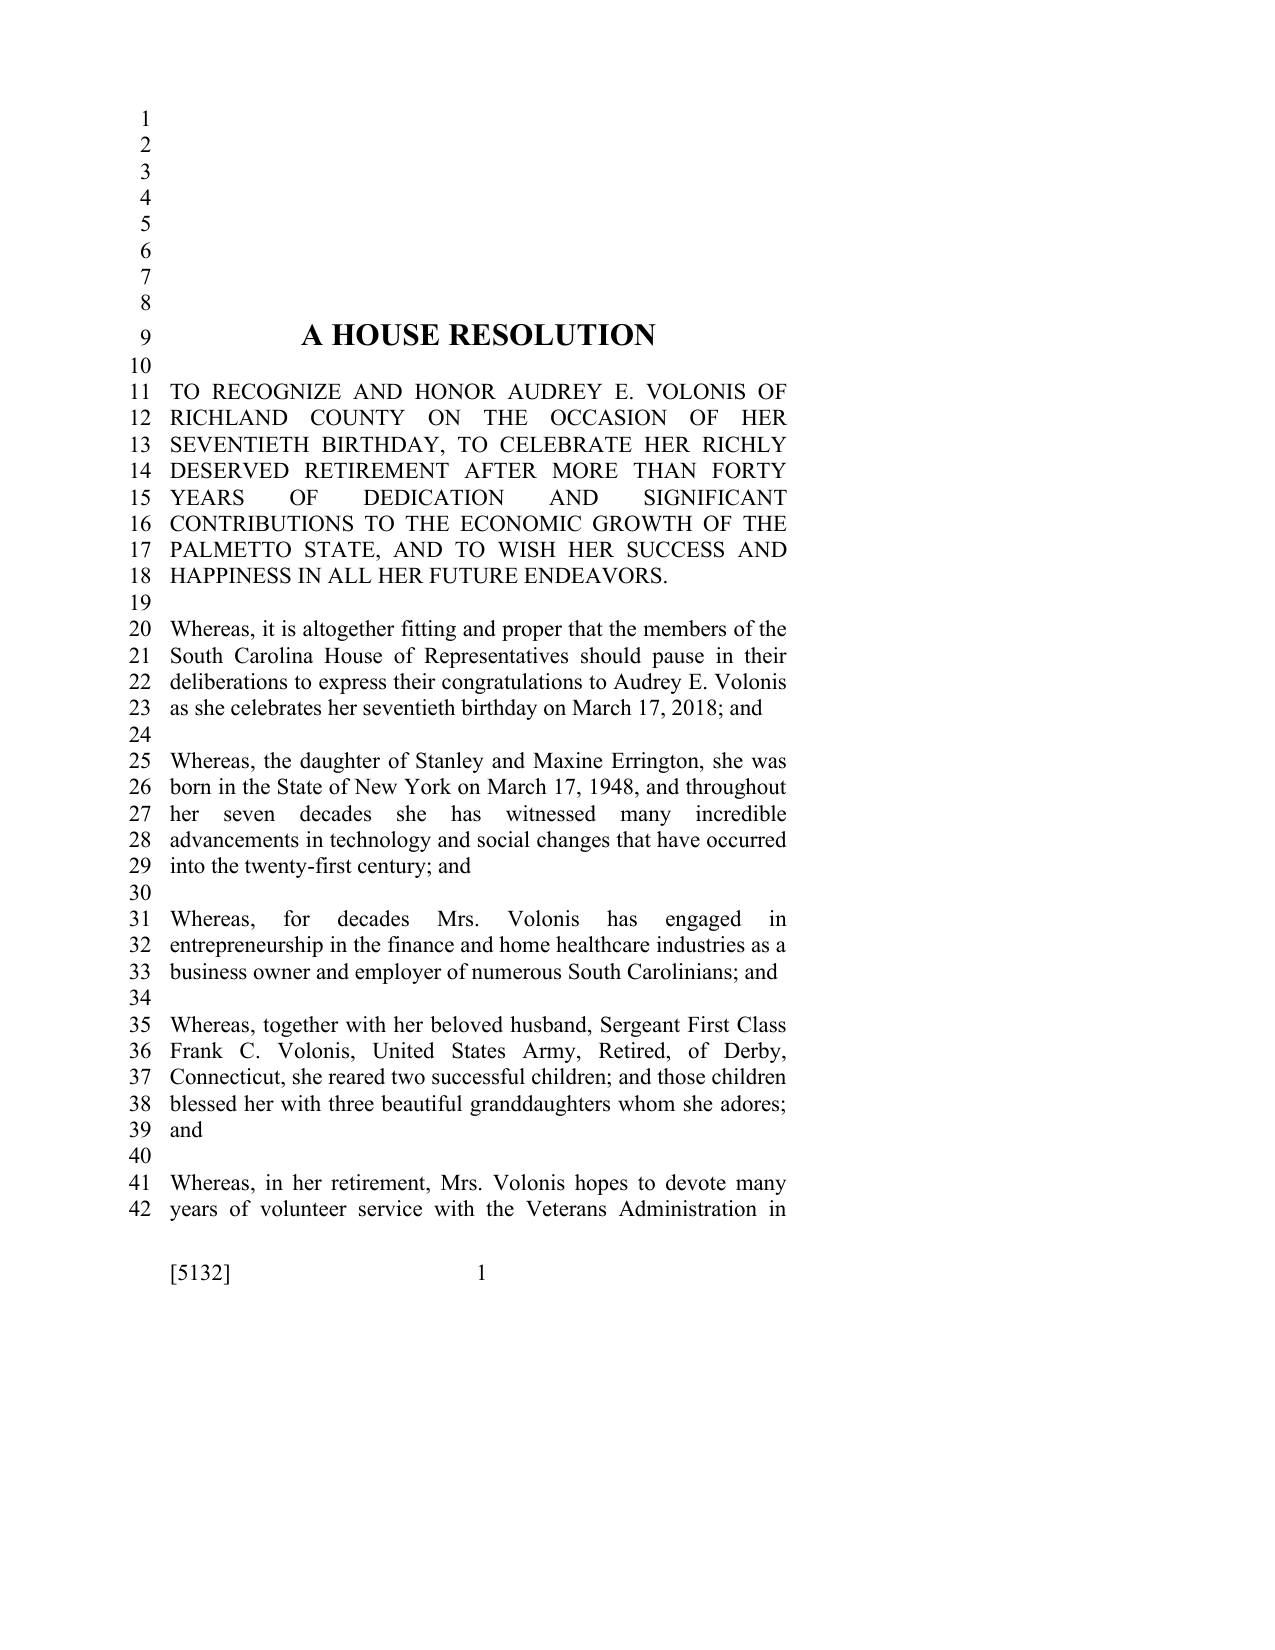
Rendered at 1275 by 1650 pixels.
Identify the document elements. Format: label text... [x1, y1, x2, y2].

text Whereas, it is altogether fitting and proper that the members of the South Carolina House of Representatives should pause in their deliberations to express their congratulations to Audrey E. Volonis as she celebrates her seventieth birthday on March 17, 2018; and [169, 615, 787, 721]
text A HOUSE RESOLUTION [169, 316, 787, 352]
text Whereas, for decades Mrs. Volonis has engaged in entrepreneurship in the finance and home healthcare industries as a business owner and employer of numerous South Carolinians; and [169, 905, 787, 984]
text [169, 1169, 787, 1221]
text TO RECOGNIZE AND HONOR AUDREY E. VOLONIS OF RICHLAND COUNTY ON THE OCCASION OF HER SEVENTIETH BIRTHDAY, TO CELEBRATE HER RICHLY DESERVED RETIREMENT AFTER MORE THAN FORTY YEARS OF DEDICATION AND SIGNIFICANT CONTRIBUTIONS TO THE ECONOMIC GROWTH OF THE PALMETTO STATE, AND TO WISH HER SUCCESS AND HAPPINESS IN ALL HER FUTURE ENDEAVORS. [169, 378, 787, 589]
text Whereas, together with her beloved husband, Sergeant First Class Frank C. Volonis, United States Army, Retired, of Derby, Connecticut, she reared two successful children; and those children blessed her with three beautiful granddaughters whom she adores; and [169, 1011, 787, 1142]
text Whereas, the daughter of Stanley and Maxine Errington, she was born in the State of New York on March 17, 1948, and throughout her seven decades she has witnessed many incredible advancements in technology and social changes that have occurred into the twenty-first century; and [169, 747, 787, 879]
